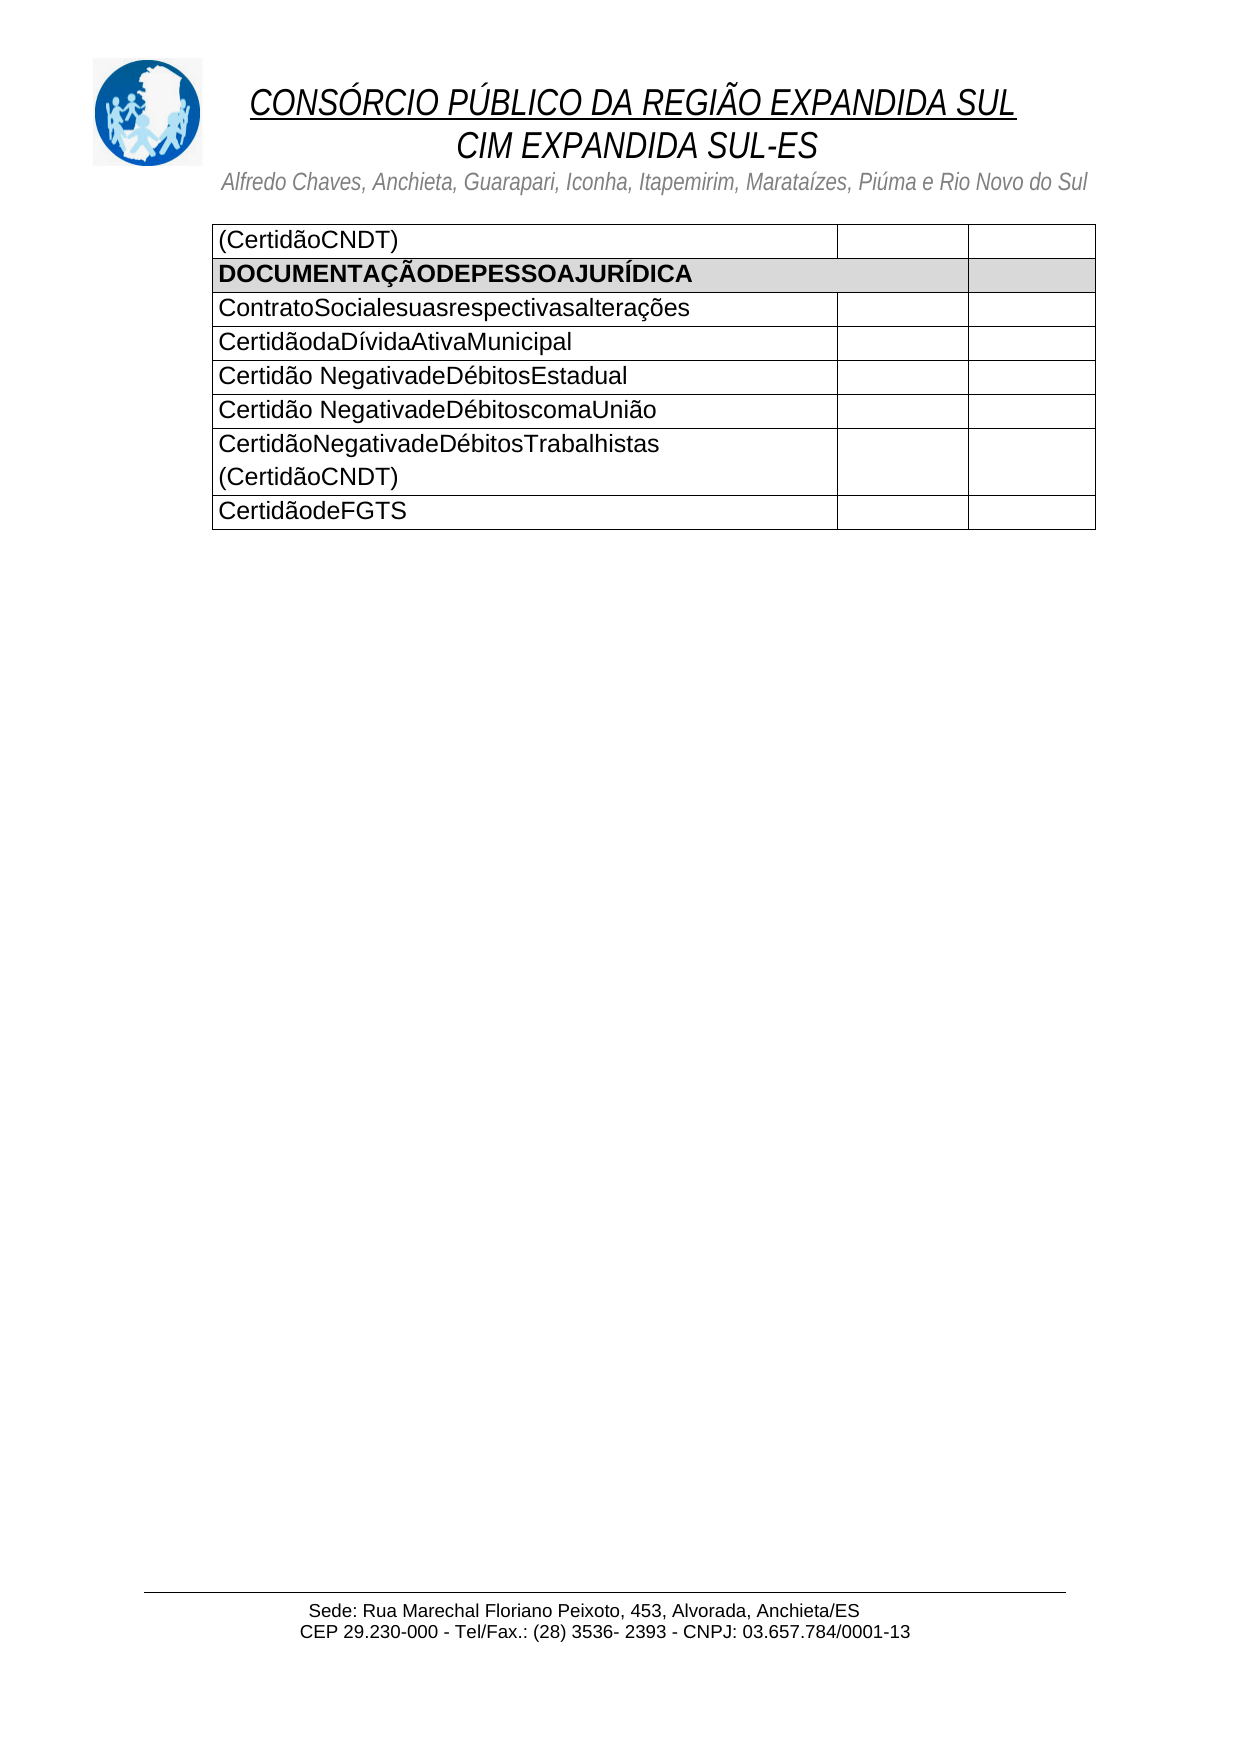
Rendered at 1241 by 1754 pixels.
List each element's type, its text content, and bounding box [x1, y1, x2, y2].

table_cell Certidão NegativadeDébitoscomaUnião [213, 395, 837, 428]
table_cell CertidãodeFGTS [213, 496, 837, 529]
table_cell Certidão NegativadeDébitosEstadual [213, 361, 837, 394]
table_cell [969, 395, 1095, 428]
table_cell [969, 259, 1095, 292]
table_cell [969, 327, 1095, 360]
table_cell [969, 496, 1095, 529]
table_cell [838, 293, 968, 326]
table_cell [969, 293, 1095, 326]
table_cell [838, 395, 968, 428]
table_cell CertidãoNegativadeDébitosTrabalhistas (CertidãoCNDT) [213, 225, 837, 258]
table_cell [838, 429, 968, 495]
table_cell [838, 225, 968, 258]
table_cell [838, 361, 968, 394]
table_cell ContratoSocialesuasrespectivasalterações [213, 293, 837, 326]
table_cell [838, 327, 968, 360]
table_cell [969, 429, 1095, 495]
table_cell CertidãoNegativadeDébitosTrabalhistas (CertidãoCNDT) [213, 429, 837, 495]
table_cell [969, 225, 1095, 258]
table_cell CertidãodaDívidaAtivaMunicipal [213, 327, 837, 360]
picture [92, 58, 202, 164]
table_cell [838, 496, 968, 529]
table_cell [969, 361, 1095, 394]
table_cell DOCUMENTAÇÃODEPESSOAJURÍDICA [213, 259, 968, 292]
